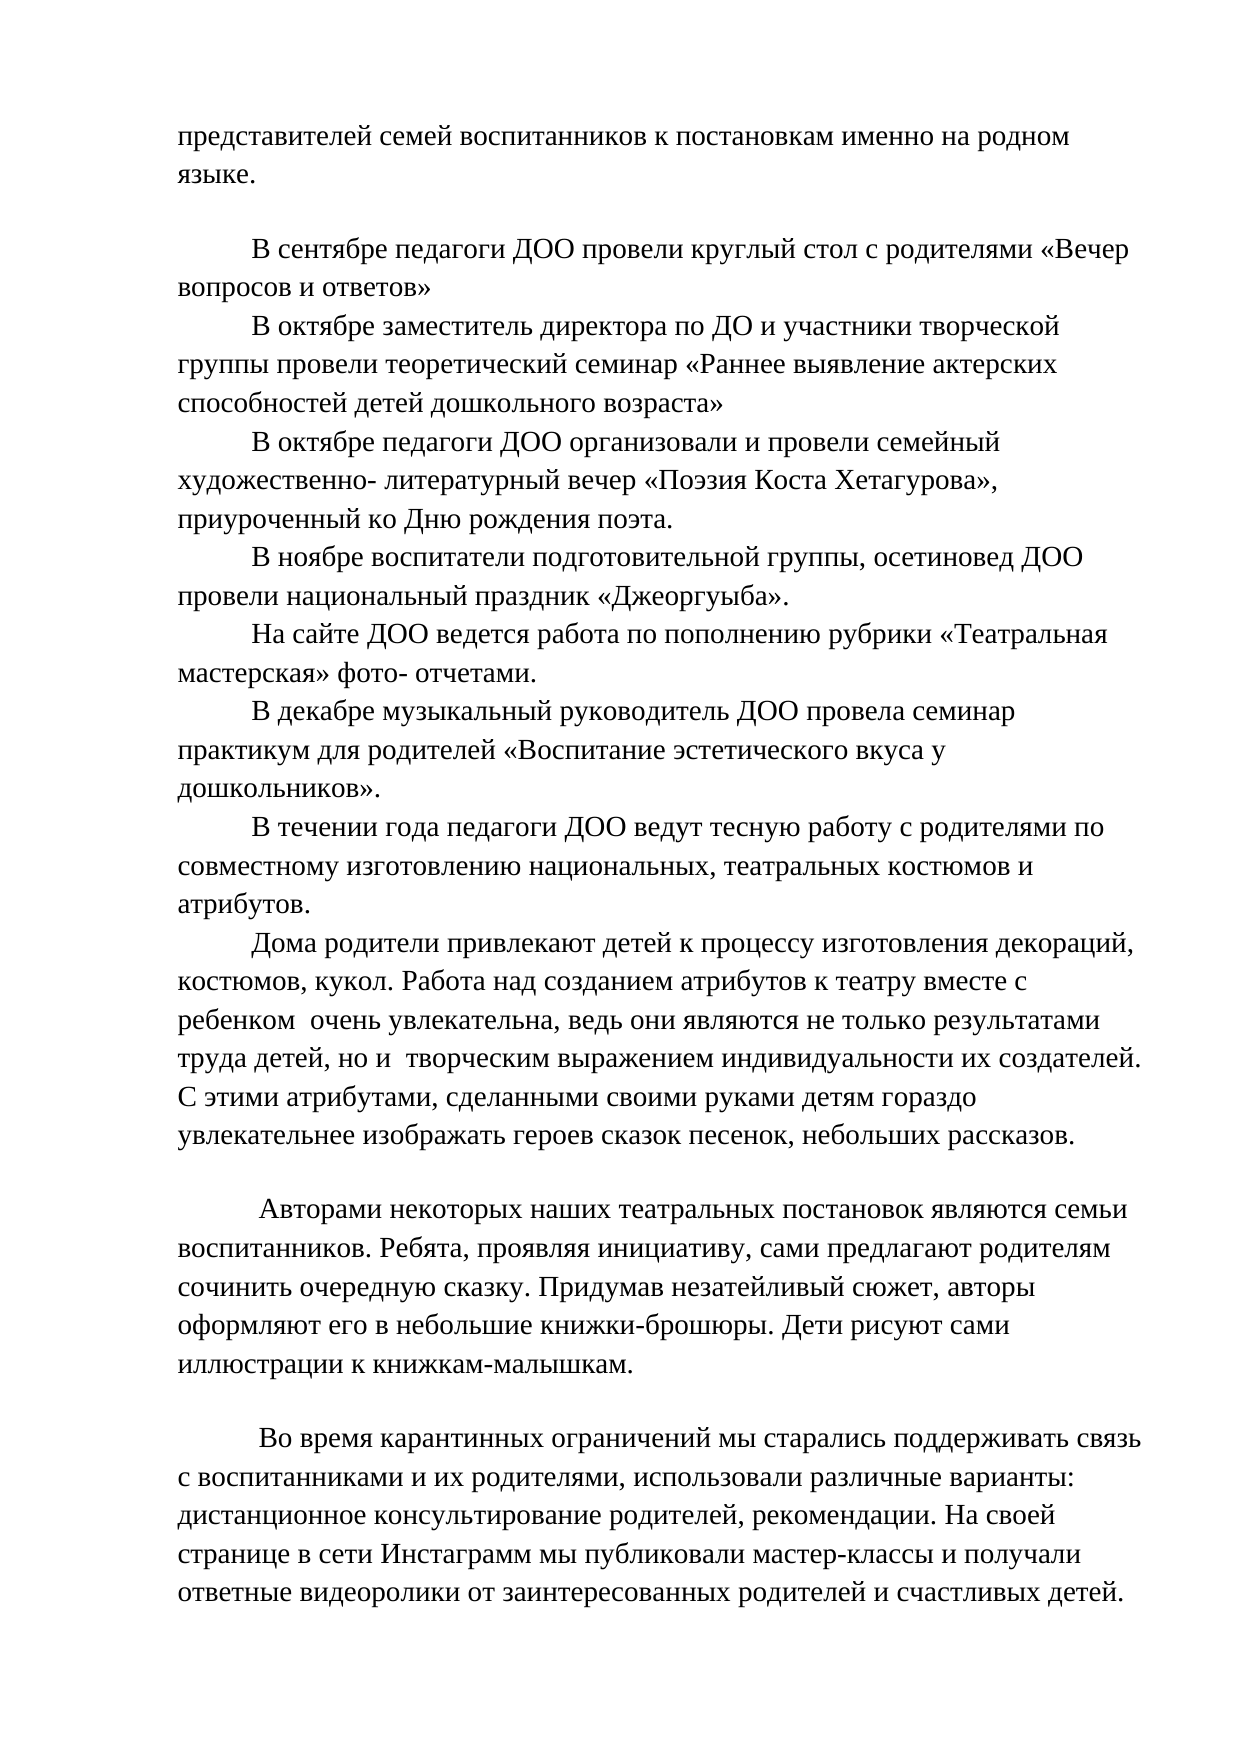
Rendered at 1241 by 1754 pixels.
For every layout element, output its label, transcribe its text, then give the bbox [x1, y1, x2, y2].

text На сайте ДОО ведется работа по пополнению рубрики «Театральная мастерская» фото- отчетами. [177, 616, 1152, 688]
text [177, 118, 1152, 190]
text В октябре педагоги ДОО организовали и провели семейный художественно- литературный вечер «Поэзия Коста Хетагурова», приуроченный ко Дню рождения поэта. [177, 424, 1152, 534]
text В ноябре воспитатели подготовительной группы, осетиновед ДОО провели национальный праздник «Джеоргуыба». [177, 539, 1152, 611]
text В сентябре педагоги ДОО провели круглый стол с родителями «Вечер вопросов и ответов» [177, 231, 1152, 303]
text В октябре заместитель директора по ДО и участники творческой группы провели теоретический семинар «Раннее выявление актерских способностей детей дошкольного возраста» [177, 308, 1152, 419]
text Авторами некоторых наших театральных постановок являются семьи воспитанников. Ребята, проявляя инициативу, сами предлагают родителям сочинить очередную сказку. Придумав незатейливый сюжет, авторы оформляют его в небольшие книжки-брошюры. Дети рисуют сами иллюстрации к книжкам-малышкам. [177, 1192, 1152, 1379]
text В течении года педагоги ДОО ведут тесную работу с родителями по совместному изготовлению национальных, театральных костюмов и атрибутов. [177, 809, 1152, 920]
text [177, 1420, 1152, 1608]
text Дома родители привлекают детей к процессу изготовления декораций, костюмов, кукол. Работа над созданием атрибутов к театру вместе с ребенком очень увлекательна, ведь они являются не только результатами труда детей, но и творческим выражением индивидуальности их создателей. С этими атрибутами, сделанными своими руками детям гораздо увлекательнее изображать героев сказок песенок, небольших рассказов. [177, 925, 1152, 1151]
text В декабре музыкальный руководитель ДОО провела семинар практикум для родителей «Воспитание эстетического вкуса у дошкольников». [177, 693, 1152, 804]
